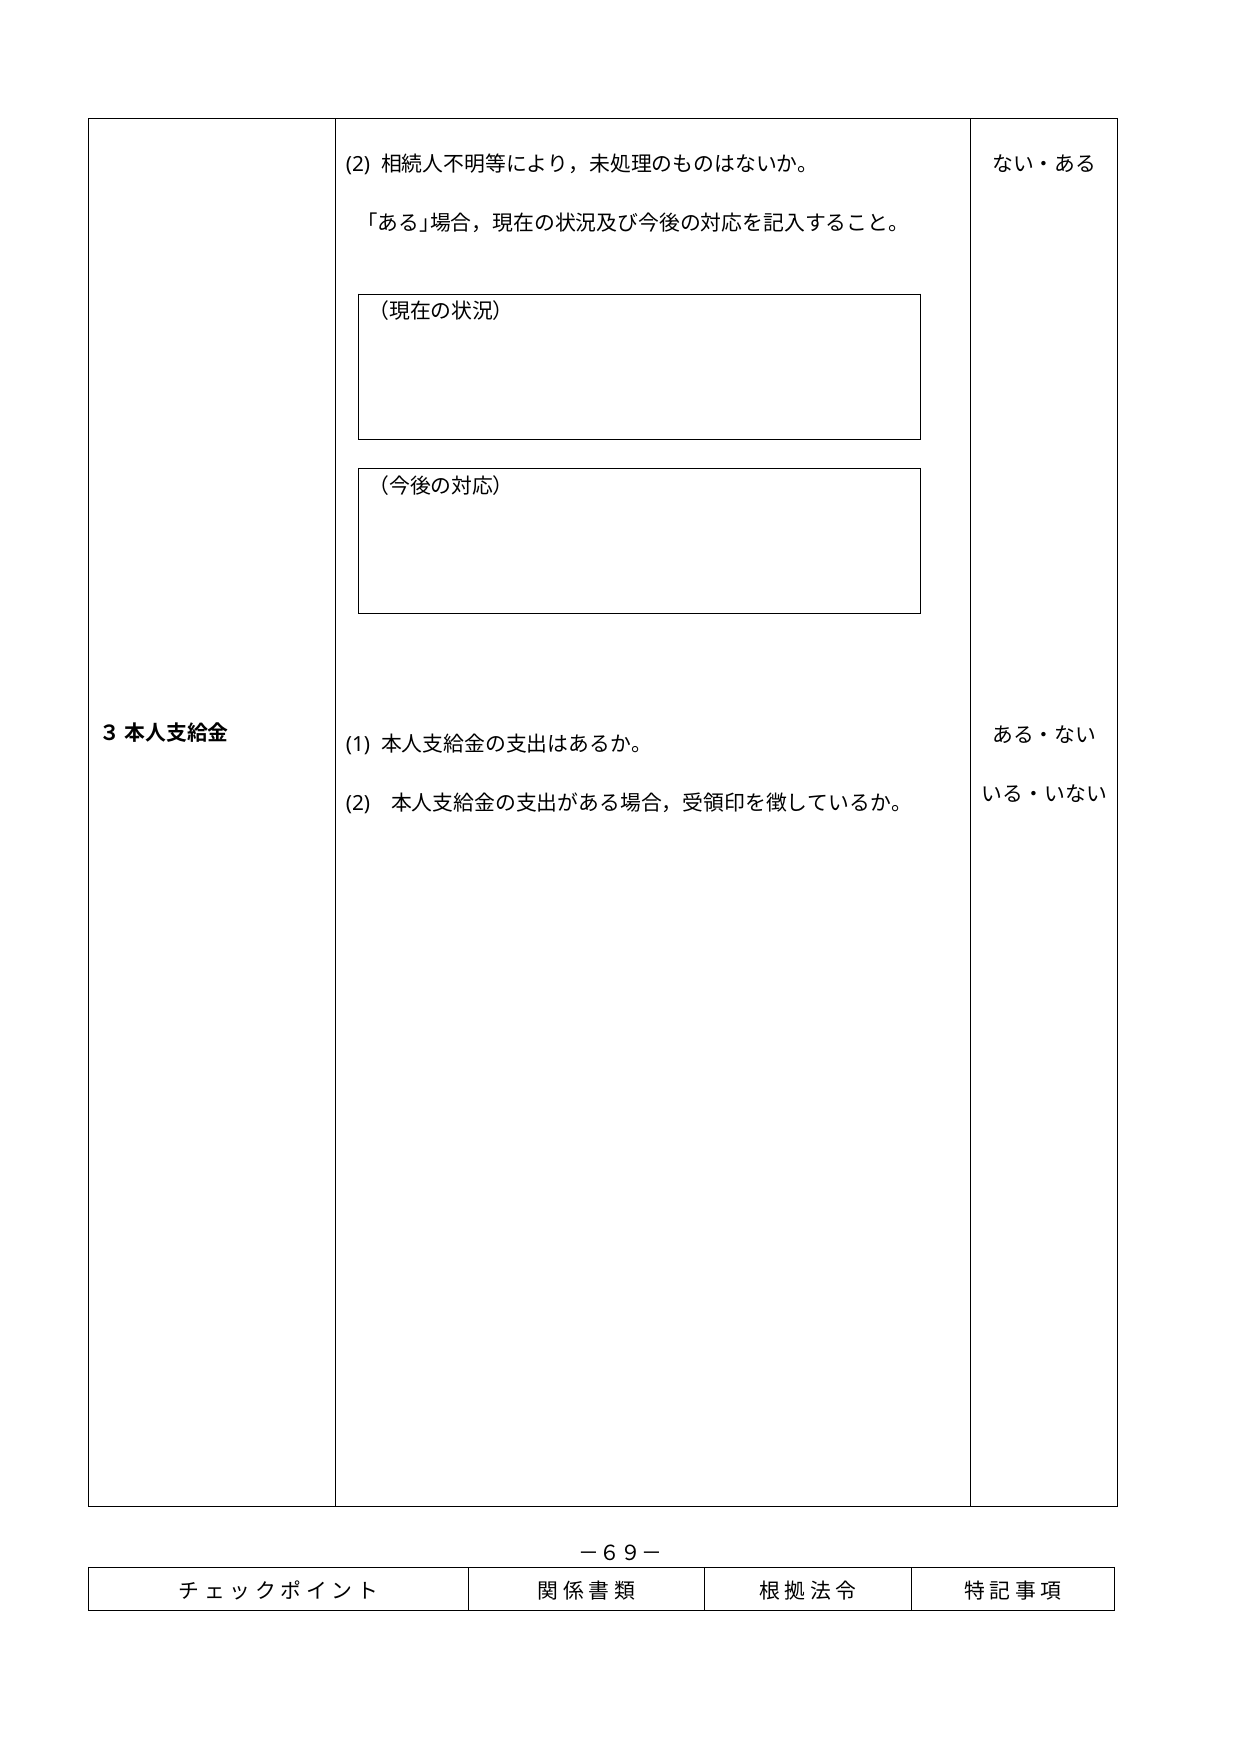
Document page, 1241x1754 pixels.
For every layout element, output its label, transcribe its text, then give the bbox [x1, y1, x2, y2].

table_header 特 記 事 項 [912, 1568, 1114, 1610]
table_cell ない・ある ある・ない いる・いない [971, 119, 1117, 1506]
table_header 根 拠 法 令 [705, 1568, 911, 1610]
table_header 関 係 書 類 [469, 1568, 704, 1610]
table_header チ ェ ッ ク ポ イ ン ト [89, 1568, 468, 1610]
text －６９－ [89, 1537, 1152, 1567]
table_cell ３ 本人支給金 [89, 119, 335, 1506]
table_cell (2) 相続人不明等により，未処理のものはないか。 ｢ある｣場合，現在の状況及び今後の対応を記入すること。 (1) 本人支給金の支出はあるか。 (2) 本人支給金の支出がある場合，受領印を徴しているか。 [336, 119, 970, 1506]
